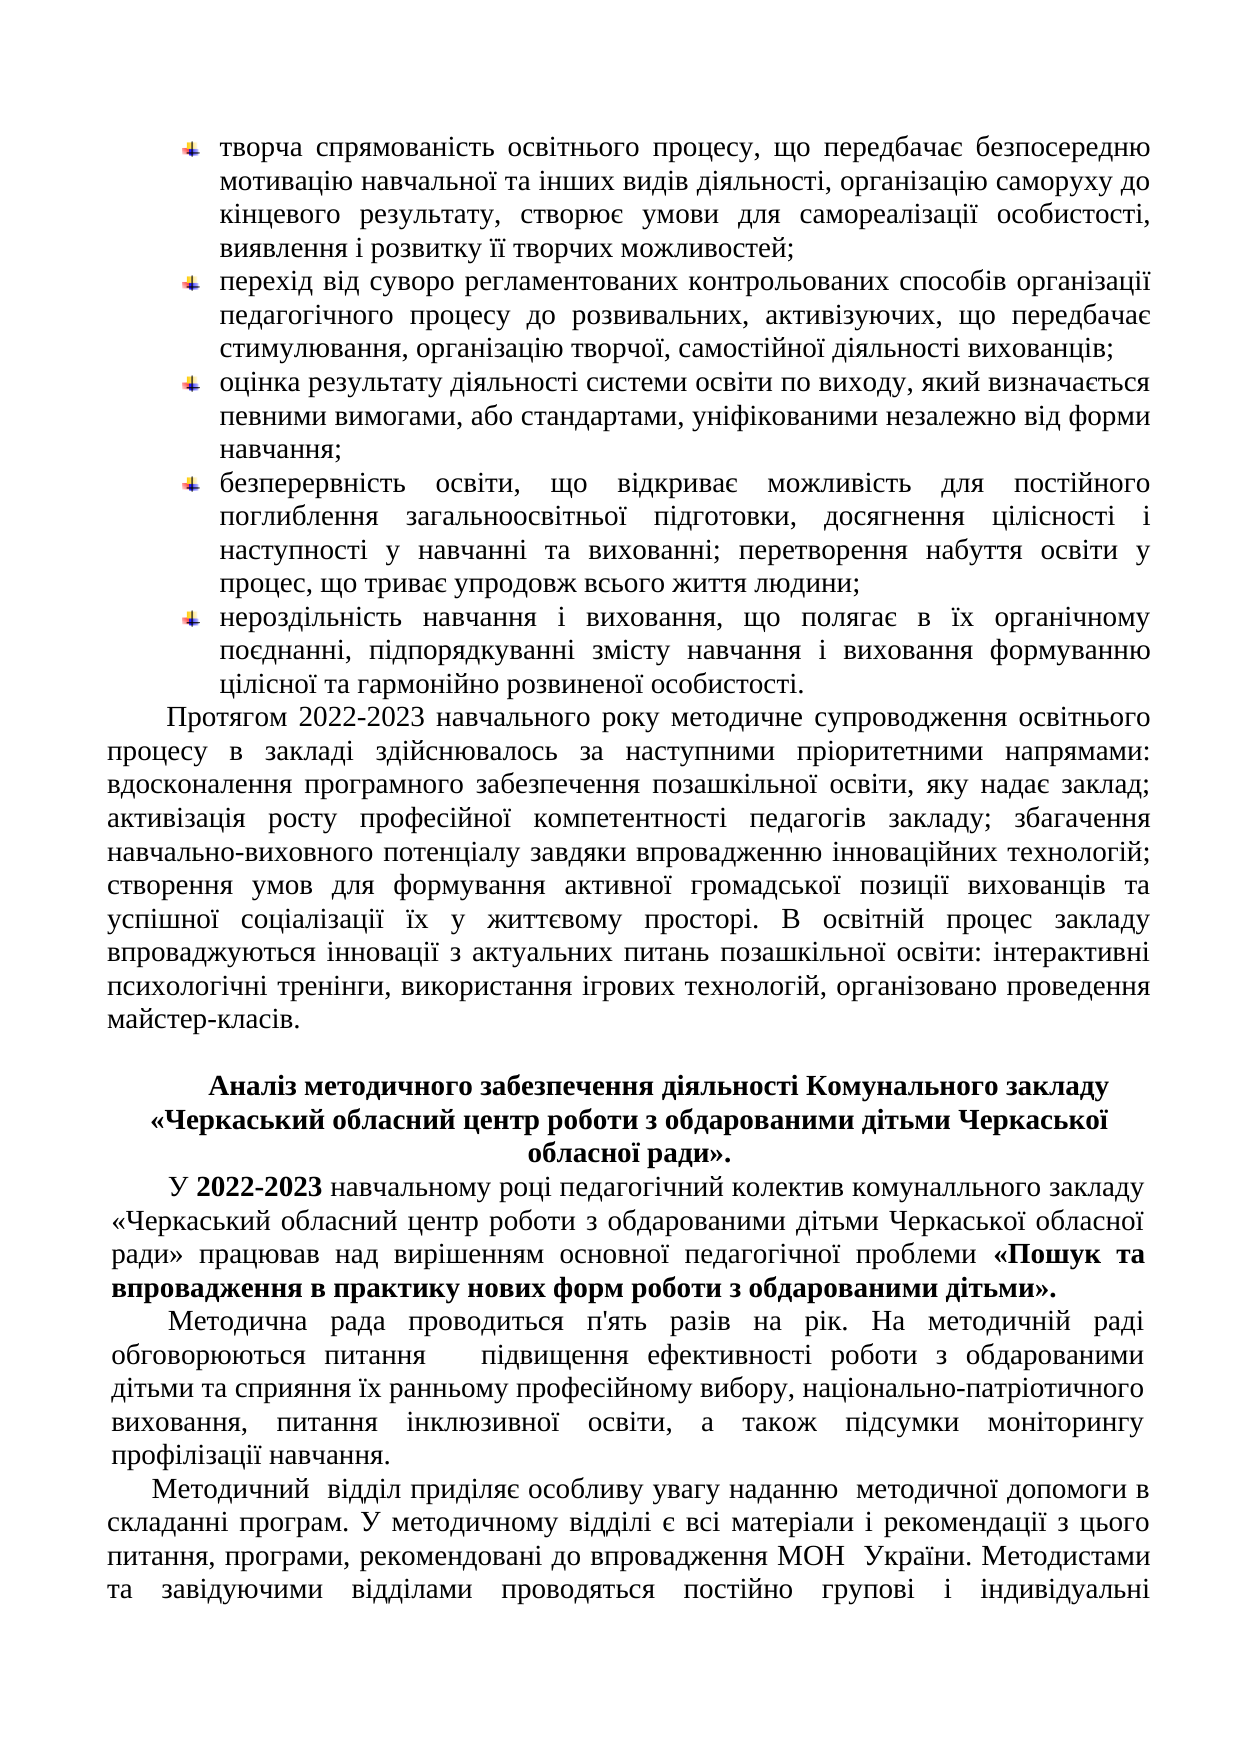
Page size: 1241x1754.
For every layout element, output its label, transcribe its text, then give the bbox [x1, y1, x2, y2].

list творча спрямованість освітнього процесу, що передбачає безпосередню мотивацію навчальної та інших видів діяльності, організацію саморуху до кінцевого результату, створює умови для самореалізації особистості, виявлення і розвитку її творчих можливостей; [182, 129, 1151, 263]
text Протягом 2022-2023 навчального року методичне супроводження освітнього процесу в закладі здійснювалось за наступними пріоритетними напрямами: вдосконалення програмного забезпечення позашкільної освіти, яку надає заклад; активізація росту професійної компетентності педагогів закладу; збагачення навчально-виховного потенціалу завдяки впровадженню інноваційних технологій; створення умов для формування активної громадської позиції вихованців та успішної соціалізації їх у життєвому просторі. В освітній процес закладу впроваджуються інновації з актуальних питань позашкільної освіти: інтерактивні психологічні тренінги, використання ігрових технологій, організовано проведення майстер-класів. [107, 699, 1151, 1035]
list оцінка результату діяльності системи освіти по виходу, який визначається певними вимогами, або стандартами, уніфікованими незалежно від форми навчання; [182, 364, 1151, 465]
text Методична рада проводиться п'ять разів на рік. На методичній раді обговорюються питання підвищення ефективності роботи з обдарованими дітьми та сприяння їх ранньому професійному вибору, національно-патріотичного виховання, питання інклюзивної освіти, а також підсумки моніторингу профілізації навчання. [111, 1303, 1145, 1471]
list нероздільність навчання і виховання, що полягає в їх органічному поєднанні, підпорядкуванні змісту навчання і виховання формуванню цілісної та гармонійно розвиненої особистості. [182, 599, 1151, 699]
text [107, 1471, 1151, 1605]
text У 2022-2023 навчальному році педагогічний колектив комуналльного закладу «Черкаський обласний центр роботи з обдарованими дітьми Черкаської обласної ради» працював над вирішенням основної педагогічної проблеми «Пошук та впровадження в практику нових форм роботи з обдарованими дітьми». [111, 1169, 1145, 1303]
picture [182, 274, 200, 291]
list перехід від суворо регламентованих контрольованих способів організації педагогічного процесу до розвивальних, активізуючих, що передбачає стимулювання, організацію творчої, самостійної діяльності вихованців; [182, 263, 1151, 364]
picture [182, 609, 200, 627]
picture [182, 140, 200, 157]
list безперервність освіти, що відкриває можливість для постійного поглиблення загальноосвітньої підготовки, досягнення цілісності і наступності у навчанні та вихованні; перетворення набуття освіти у процес, що триває упродовж всього життя людини; [182, 465, 1151, 599]
text Аналіз методичного забезпечення діяльності Комунального закладу «Черкаський обласний центр роботи з обдарованими дітьми Черкаської обласної ради». [107, 1068, 1151, 1169]
picture [182, 374, 200, 392]
picture [182, 475, 200, 492]
